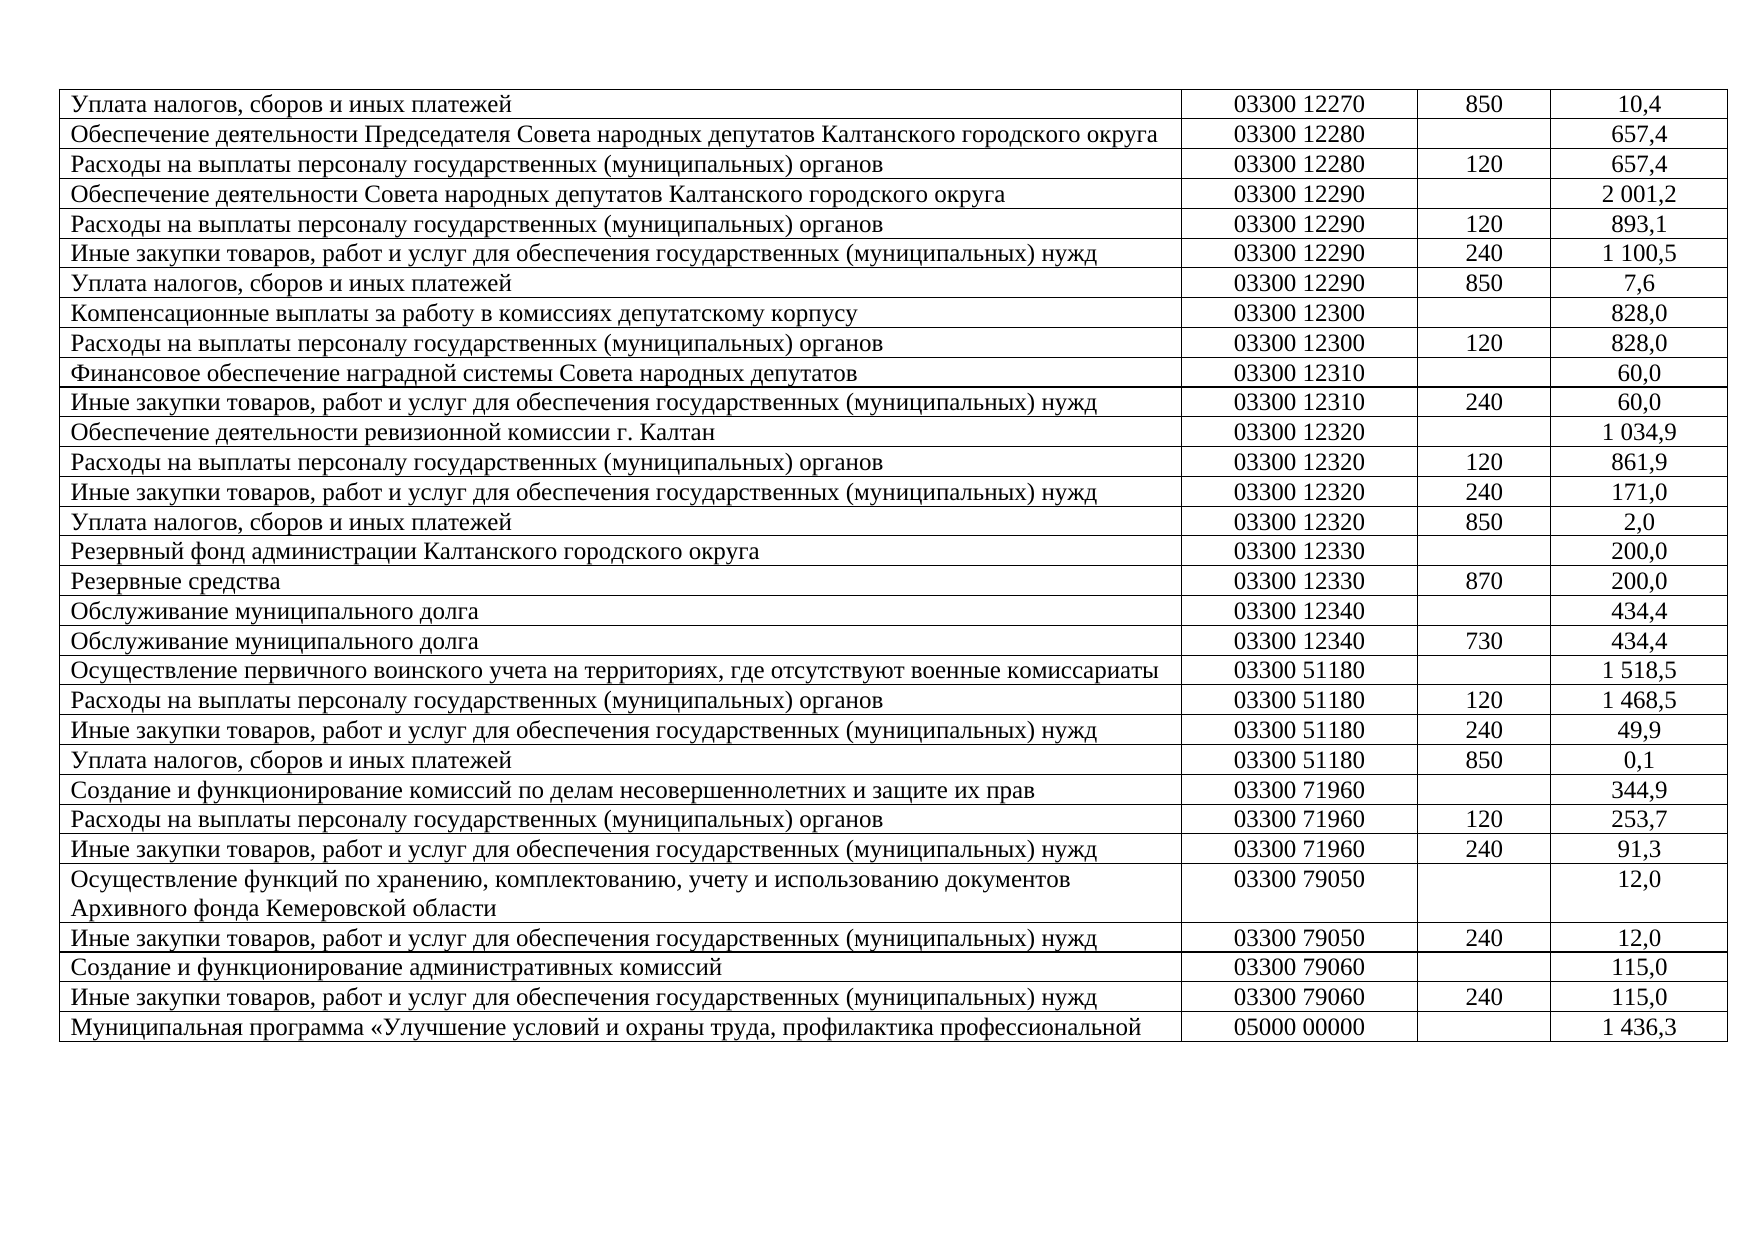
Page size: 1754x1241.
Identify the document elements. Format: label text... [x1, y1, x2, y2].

table_cell 828,0 [1551, 328, 1727, 357]
table_cell Иные закупки товаров, работ и услуг для обеспечения государственных (муниципальных) нужд [60, 239, 1181, 267]
table_cell 60,0 [1551, 388, 1727, 416]
table_cell [1418, 775, 1550, 803]
table_cell 12,0 [1551, 864, 1727, 922]
table_cell 893,1 [1551, 209, 1727, 237]
table_cell Осуществление первичного воинского учета на территориях, где отсутствуют военные комиссариаты [60, 656, 1181, 684]
table_cell 03300 12340 [1182, 626, 1417, 654]
table_cell Иные закупки товаров, работ и услуг для обеспечения государственных (муниципальных) нужд [60, 982, 1181, 1011]
table_cell Финансовое обеспечение наградной системы Совета народных депутатов [60, 358, 1181, 386]
table_cell 861,9 [1551, 447, 1727, 476]
table_cell Расходы на выплаты персоналу государственных (муниципальных) органов [60, 149, 1181, 178]
table_cell 03300 79060 [1182, 982, 1417, 1011]
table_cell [60, 1012, 1181, 1041]
table_cell Уплата налогов, сборов и иных платежей [60, 507, 1181, 535]
table_cell Обеспечение деятельности ревизионной комиссии г. Калтан [60, 417, 1181, 446]
table_cell Расходы на выплаты персоналу государственных (муниципальных) органов [60, 328, 1181, 357]
table_cell Обеспечение деятельности Совета народных депутатов Калтанского городского округа [60, 179, 1181, 208]
table_cell 120 [1418, 209, 1550, 237]
table_cell 200,0 [1551, 566, 1727, 595]
table_cell 03300 12280 [1182, 119, 1417, 148]
table_cell 200,0 [1551, 536, 1727, 565]
table_cell 05000 00000 [1182, 1012, 1417, 1041]
table_cell Обеспечение деятельности Председателя Совета народных депутатов Калтанского городского округа [60, 119, 1181, 148]
table_cell Расходы на выплаты персоналу государственных (муниципальных) органов [60, 805, 1181, 833]
table_cell [1418, 596, 1550, 625]
table_cell Компенсационные выплаты за работу в комиссиях депутатскому корпусу [60, 298, 1181, 327]
table_cell Иные закупки товаров, работ и услуг для обеспечения государственных (муниципальных) нужд [60, 923, 1181, 951]
table_cell 03300 12320 [1182, 417, 1417, 446]
table_cell Расходы на выплаты персоналу государственных (муниципальных) органов [60, 685, 1181, 714]
table_cell 657,4 [1551, 119, 1727, 148]
table_cell 120 [1418, 447, 1550, 476]
table_cell 1 468,5 [1551, 685, 1727, 714]
table_cell Резервный фонд администрации Калтанского городского округа [60, 536, 1181, 565]
table_cell 0,1 [1551, 745, 1727, 774]
table_cell 03300 12330 [1182, 536, 1417, 565]
table_cell 1 518,5 [1551, 656, 1727, 684]
table_cell Иные закупки товаров, работ и услуг для обеспечения государственных (муниципальных) нужд [60, 834, 1181, 863]
table_cell 657,4 [1551, 149, 1727, 178]
table_cell Создание и функционирование комиссий по делам несовершеннолетних и защите их прав [60, 775, 1181, 803]
table_cell 03300 79050 [1182, 864, 1417, 922]
table_cell 120 [1418, 685, 1550, 714]
table_cell 03300 12300 [1182, 298, 1417, 327]
table_cell [1418, 298, 1550, 327]
table_cell 03300 71960 [1182, 805, 1417, 833]
table_cell 344,9 [1551, 775, 1727, 803]
table_cell 171,0 [1551, 477, 1727, 506]
table_cell Осуществление функций по хранению, комплектованию, учету и использованию документов Архивного фонда Кемеровской области [60, 864, 1181, 922]
table_cell Иные закупки товаров, работ и услуг для обеспечения государственных (муниципальных) нужд [60, 388, 1181, 416]
table_cell Иные закупки товаров, работ и услуг для обеспечения государственных (муниципальных) нужд [60, 477, 1181, 506]
table_cell [1418, 536, 1550, 565]
table_cell 03300 71960 [1182, 775, 1417, 803]
table_cell 120 [1418, 328, 1550, 357]
table_cell 2,0 [1551, 507, 1727, 535]
table_cell 850 [1418, 268, 1550, 297]
table_cell 03300 12290 [1182, 179, 1417, 208]
table_cell Расходы на выплаты персоналу государственных (муниципальных) органов [60, 209, 1181, 237]
table_cell 03300 12330 [1182, 566, 1417, 595]
table_cell 03300 12340 [1182, 596, 1417, 625]
table_cell 1 034,9 [1551, 417, 1727, 446]
table_cell 240 [1418, 982, 1550, 1011]
table_cell 03300 79050 [1182, 923, 1417, 951]
table_cell 12,0 [1551, 923, 1727, 951]
table_cell 434,4 [1551, 596, 1727, 625]
table_cell 240 [1418, 923, 1550, 951]
table_cell 03300 12290 [1182, 209, 1417, 237]
table_cell 850 [1418, 745, 1550, 774]
table_cell 253,7 [1551, 805, 1727, 833]
table_cell Уплата налогов, сборов и иных платежей [60, 90, 1181, 118]
table_cell 115,0 [1551, 982, 1727, 1011]
table_cell [1418, 864, 1550, 922]
table_cell [1418, 953, 1550, 981]
table_cell 03300 12280 [1182, 149, 1417, 178]
table_cell 03300 12320 [1182, 447, 1417, 476]
table_cell 03300 12310 [1182, 388, 1417, 416]
table_cell 240 [1418, 388, 1550, 416]
table_cell 240 [1418, 715, 1550, 744]
table_cell 1 100,5 [1551, 239, 1727, 267]
table_cell Уплата налогов, сборов и иных платежей [60, 745, 1181, 774]
table_cell 828,0 [1551, 298, 1727, 327]
table_cell 240 [1418, 477, 1550, 506]
table_cell [1418, 179, 1550, 208]
table_cell 60,0 [1551, 358, 1727, 386]
table_cell 91,3 [1551, 834, 1727, 863]
table_cell 850 [1418, 90, 1550, 118]
table_cell 03300 12270 [1182, 90, 1417, 118]
table_cell 850 [1418, 507, 1550, 535]
table_cell Уплата налогов, сборов и иных платежей [60, 268, 1181, 297]
table_cell 434,4 [1551, 626, 1727, 654]
table_cell [1418, 119, 1550, 148]
table_cell 03300 79060 [1182, 953, 1417, 981]
table_cell Иные закупки товаров, работ и услуг для обеспечения государственных (муниципальных) нужд [60, 715, 1181, 744]
table_cell 03300 51180 [1182, 685, 1417, 714]
table_cell 115,0 [1551, 953, 1727, 981]
table_cell Обслуживание муниципального долга [60, 596, 1181, 625]
table_cell 120 [1418, 149, 1550, 178]
table_cell 870 [1418, 566, 1550, 595]
table_cell [1418, 1012, 1550, 1041]
table_cell 120 [1418, 805, 1550, 833]
table_cell 49,9 [1551, 715, 1727, 744]
table_cell 7,6 [1551, 268, 1727, 297]
table_cell 03300 12300 [1182, 328, 1417, 357]
table_cell [1418, 358, 1550, 386]
table_cell 03300 12290 [1182, 239, 1417, 267]
table_cell 240 [1418, 834, 1550, 863]
table_cell Резервные средства [60, 566, 1181, 595]
table_cell 730 [1418, 626, 1550, 654]
table_cell Обслуживание муниципального долга [60, 626, 1181, 654]
table_cell 2 001,2 [1551, 179, 1727, 208]
table_cell [1418, 656, 1550, 684]
table_cell Расходы на выплаты персоналу государственных (муниципальных) органов [60, 447, 1181, 476]
table_cell 03300 51180 [1182, 715, 1417, 744]
table_cell 03300 51180 [1182, 656, 1417, 684]
table_cell 03300 71960 [1182, 834, 1417, 863]
table_cell 03300 12310 [1182, 358, 1417, 386]
table_cell 03300 51180 [1182, 745, 1417, 774]
table_cell 03300 12290 [1182, 268, 1417, 297]
table_cell Создание и функционирование административных комиссий [60, 953, 1181, 981]
table_cell 10,4 [1551, 90, 1727, 118]
table_cell 1 436,3 [1551, 1012, 1727, 1041]
table_cell 03300 12320 [1182, 507, 1417, 535]
table_cell [1418, 417, 1550, 446]
table_cell 240 [1418, 239, 1550, 267]
table_cell 03300 12320 [1182, 477, 1417, 506]
